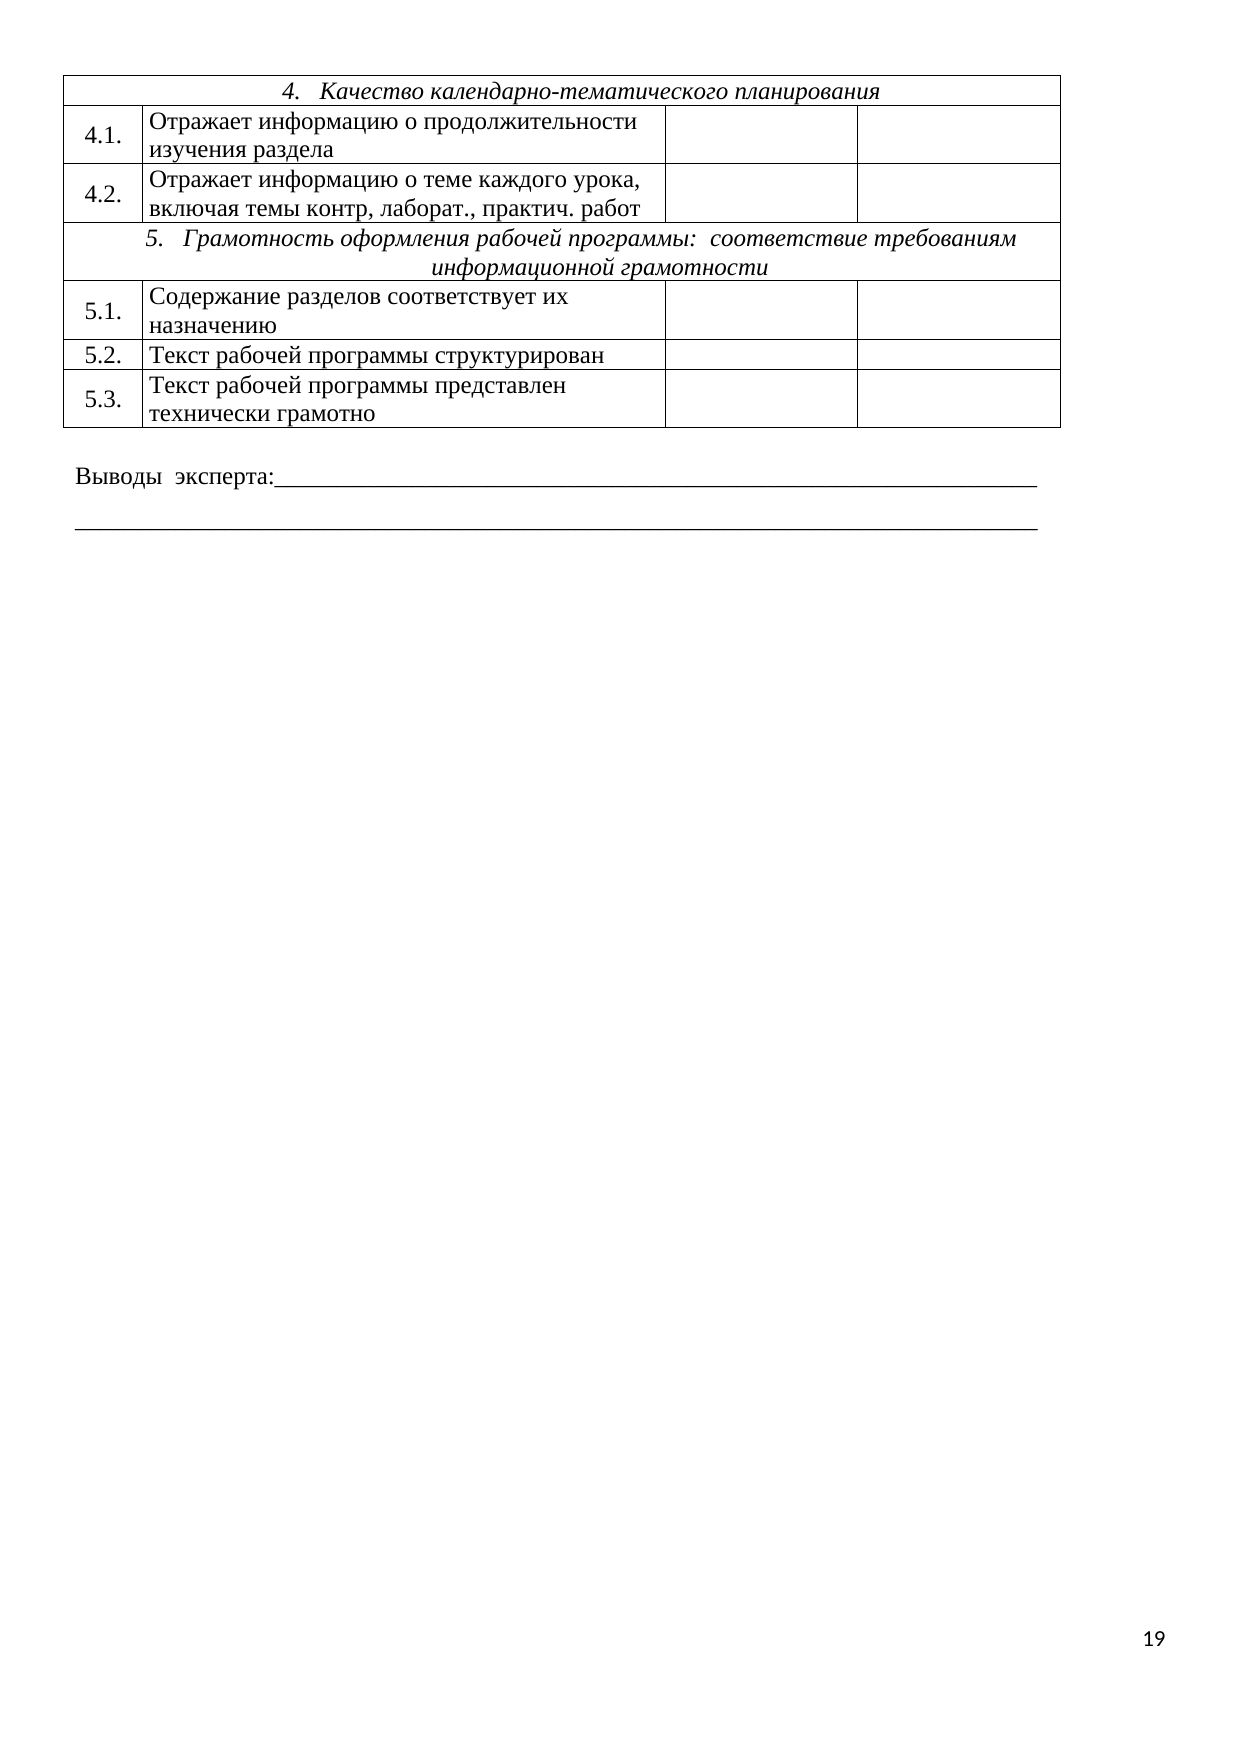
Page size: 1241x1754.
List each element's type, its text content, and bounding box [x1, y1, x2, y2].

table_cell Отражает информацию о продолжительности изучения раздела [143, 106, 665, 163]
table_cell [858, 164, 1060, 222]
table_cell Грамотность оформления рабочей программы: соответствие требованиям информационной грамотности [64, 223, 1060, 280]
table_cell [858, 281, 1060, 339]
table_cell [666, 340, 857, 369]
table_cell Качество календарно-тематического планирования [64, 76, 1060, 105]
table_cell Отражает информацию о теме каждого урока, включая темы контр, лаборат., практич. работ [143, 164, 665, 222]
table_cell 4.1. [64, 106, 142, 163]
text _____________________________________________________________________________ [75, 504, 1165, 533]
table_cell 5.1. [64, 281, 142, 339]
table_cell 5.2. [64, 340, 142, 369]
table_cell [666, 370, 857, 427]
table_cell [666, 164, 857, 222]
table_cell [666, 281, 857, 339]
table_cell [858, 106, 1060, 163]
table_cell Текст рабочей программы структурирован [143, 340, 665, 369]
table_cell 4.2. [64, 164, 142, 222]
table_cell 5.3. [64, 370, 142, 427]
table_cell [858, 340, 1060, 369]
table_cell [858, 370, 1060, 427]
table_cell Текст рабочей программы представлен технически грамотно [143, 370, 665, 427]
table_cell Содержание разделов соответствует их назначению [143, 281, 665, 339]
table_cell [666, 106, 857, 163]
text Выводы эксперта:_____________________________________________________________ [75, 461, 1165, 490]
